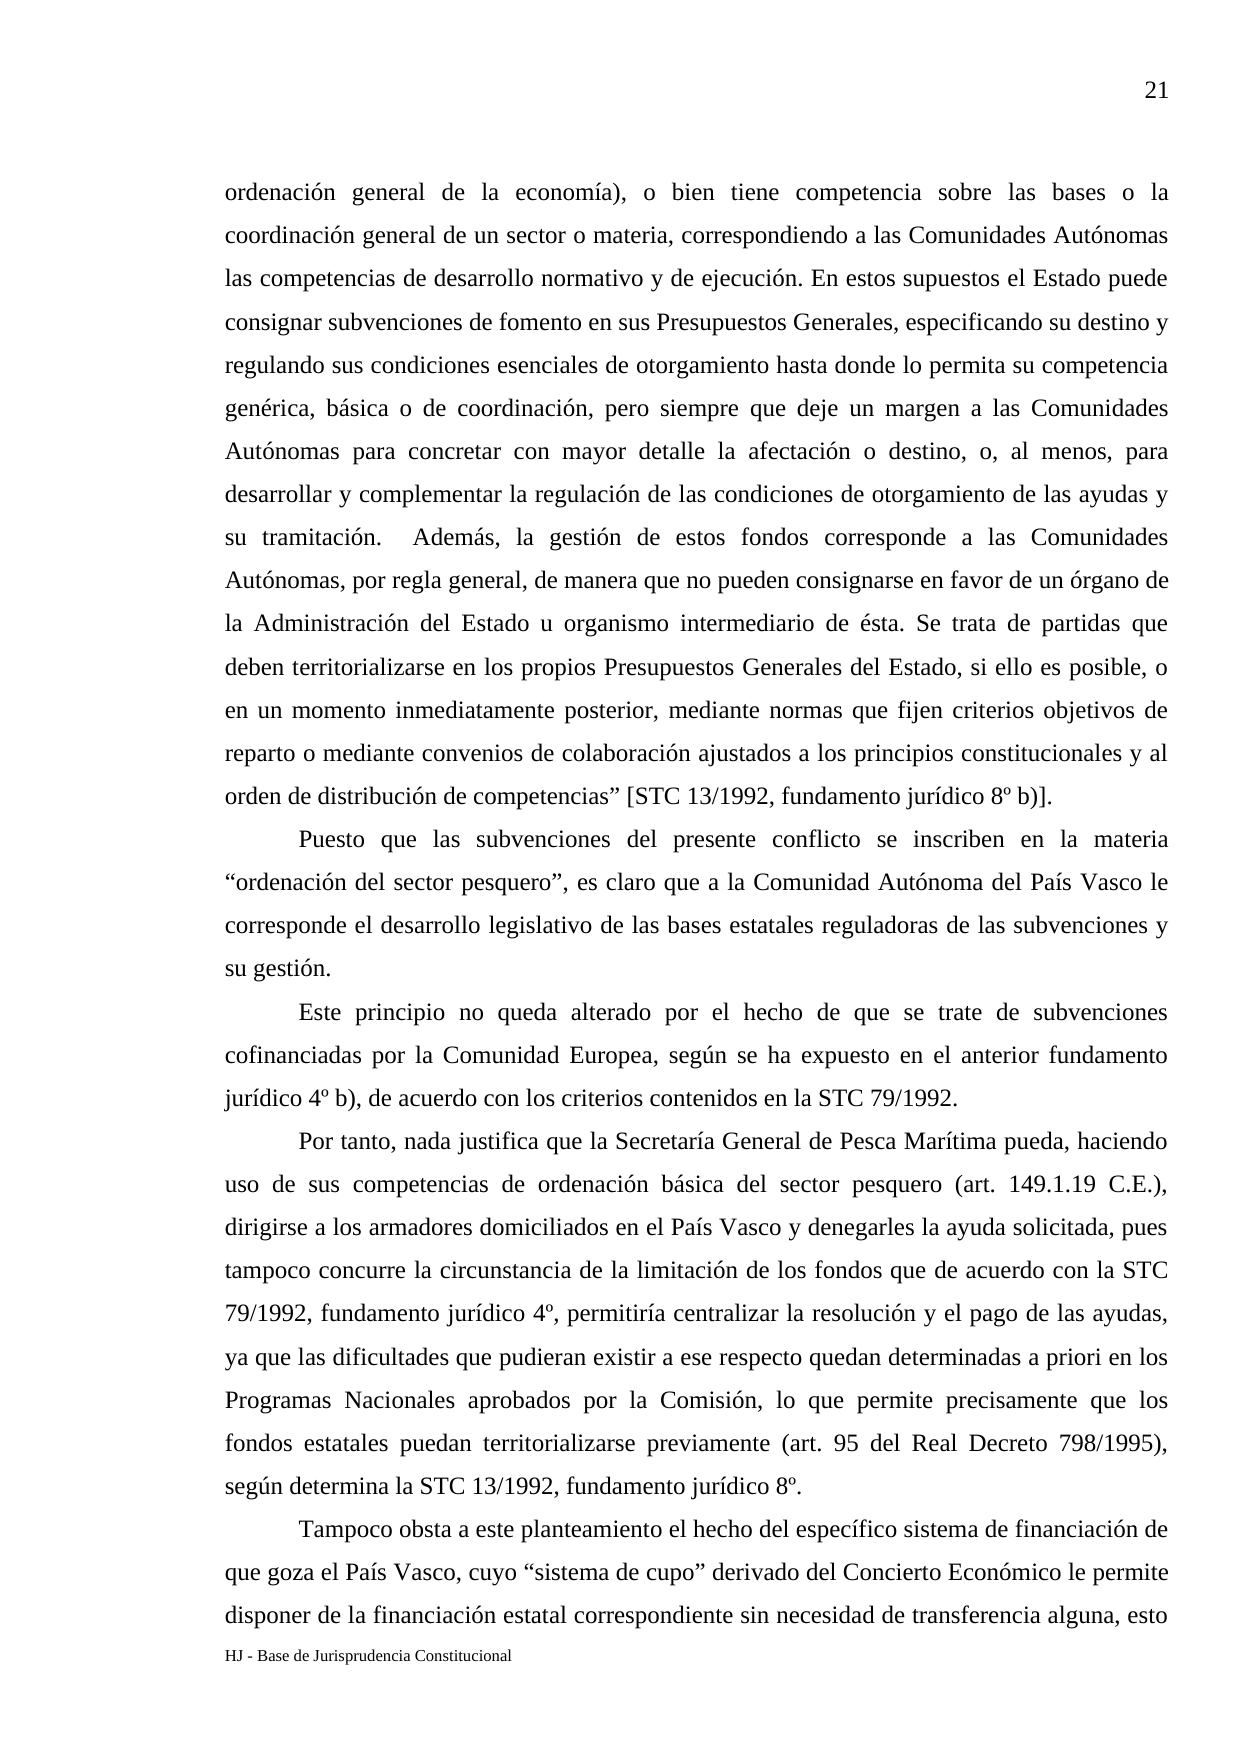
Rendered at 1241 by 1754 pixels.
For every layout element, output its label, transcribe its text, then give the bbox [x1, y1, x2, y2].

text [224, 177, 1169, 810]
text Por tanto, nada justifica que la Secretaría General de Pesca Marítima pueda, haciendo uso de sus competencias de ordenación básica del sector pesquero (art. 149.1.19 C.E.), dirigirse a los armadores domiciliados en el País Vasco y denegarles la ayuda solicitada, pues tampoco concurre la circunstancia de la limitación de los fondos que de acuerdo con la STC 79/1992, fundamento jurídico 4º, permitiría centralizar la resolución y el pago de las ayudas, ya que las dificultades que pudieran existir a ese respecto quedan determinadas a priori en los Programas Nacionales aprobados por la Comisión, lo que permite precisamente que los fondos estatales puedan territorializarse previamente (art. 95 del Real Decreto 798/1995), según determina la STC 13/1992, fundamento jurídico 8º. [224, 1126, 1169, 1500]
text Este principio no queda alterado por el hecho de que se trate de subvenciones cofinanciadas por la Comunidad Europea, según se ha expuesto en el anterior fundamento jurídico 4º b), de acuerdo con los criterios contenidos en la STC 79/1992. [224, 997, 1169, 1112]
text Puesto que las subvenciones del presente conflicto se inscriben en la materia “ordenación del sector pesquero”, es claro que a la Comunidad Autónoma del País Vasco le corresponde el desarrollo legislativo de las bases estatales reguladoras de las subvenciones y su gestión. [224, 824, 1169, 982]
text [224, 1514, 1169, 1629]
